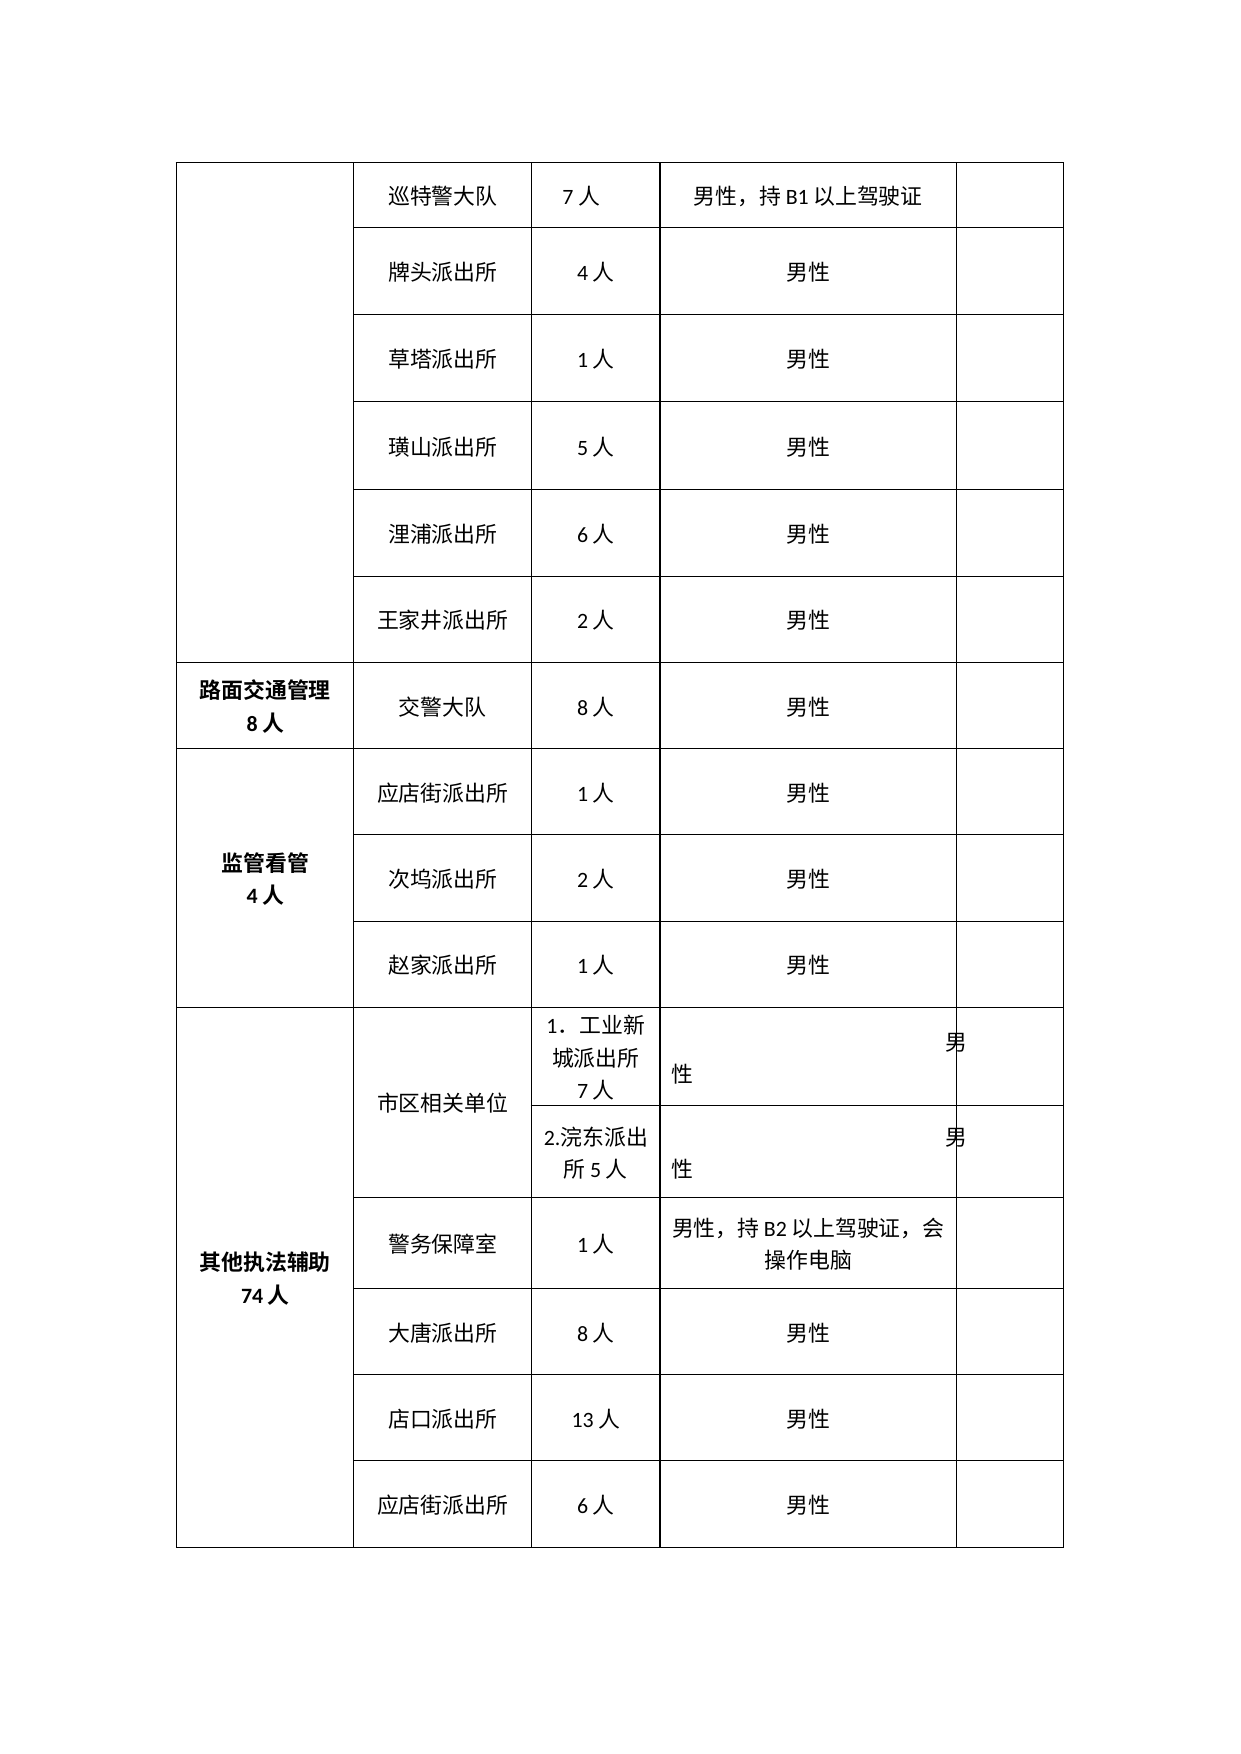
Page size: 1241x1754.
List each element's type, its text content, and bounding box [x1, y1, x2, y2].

table_cell 男性 [661, 1289, 956, 1374]
table_cell [957, 835, 1063, 921]
table_cell 8人 [532, 663, 659, 748]
table_cell 浬浦派出所 [354, 490, 531, 576]
table_cell [957, 1008, 1063, 1105]
table_cell 其他执法辅助 74人 [177, 1008, 353, 1547]
table_cell [957, 228, 1063, 314]
table_cell 店口派出所 [354, 1375, 531, 1460]
table_cell 王家井派出所 [354, 577, 531, 662]
table_cell 赵家派出所 [354, 922, 531, 1007]
table_cell 交警大队 [354, 663, 531, 748]
table_cell 路面交通管理 8人 [177, 663, 353, 748]
table_cell [957, 1198, 1063, 1288]
table_cell [957, 1106, 1063, 1197]
table_cell 草塔派出所 [354, 315, 531, 401]
table_cell 市区相关单位 [354, 1008, 531, 1197]
table_cell 警务保障室 [354, 1198, 531, 1288]
table_cell 13人 [532, 1375, 659, 1460]
table_cell [957, 1375, 1063, 1460]
table_cell 巡特警大队 [354, 163, 531, 227]
table_cell 男性 [661, 402, 956, 489]
table_cell 男性 [661, 1461, 956, 1547]
table_cell 4人 [532, 228, 659, 314]
table_cell 璜山派出所 [354, 402, 531, 489]
table_cell 2.浣东派出所5人 [532, 1106, 659, 1197]
table_cell 男性 [661, 1375, 956, 1460]
table_cell 应店街派出所 [354, 1461, 531, 1547]
table_cell [957, 163, 1063, 227]
table_cell 7人 [532, 163, 659, 227]
table_cell 1．工业新城派出所 7人 [532, 1008, 659, 1105]
table_cell 1人 [532, 315, 659, 401]
table_cell 牌头派出所 [354, 228, 531, 314]
table_cell 1人 [532, 922, 659, 1007]
table_cell 1人 [532, 1198, 659, 1288]
table_cell 男性，持B1以上驾驶证 [661, 163, 956, 227]
table_cell 大唐派出所 [354, 1289, 531, 1374]
table_cell 男性 [661, 1106, 956, 1197]
table_cell 监管看管 4人 [177, 749, 353, 1007]
table_cell 男性 [661, 922, 956, 1007]
table_cell [957, 922, 1063, 1007]
table_cell 男性 [661, 577, 956, 662]
table_cell [957, 315, 1063, 401]
table_cell 男性 [661, 749, 956, 834]
table_cell [957, 577, 1063, 662]
table_cell 2人 [532, 835, 659, 921]
table_cell [957, 663, 1063, 748]
table_cell 6人 [532, 490, 659, 576]
table_cell [957, 490, 1063, 576]
table_cell 男性 [661, 228, 956, 314]
table_cell 8人 [532, 1289, 659, 1374]
table_cell 男性 [661, 835, 956, 921]
table_cell 1人 [532, 749, 659, 834]
table_cell [957, 1461, 1063, 1547]
table_cell 男性 [661, 1008, 956, 1105]
table_cell 次坞派出所 [354, 835, 531, 921]
table_cell 6人 [532, 1461, 659, 1547]
table_cell 男性 [661, 315, 956, 401]
table_cell [957, 1289, 1063, 1374]
table_cell 5人 [532, 402, 659, 489]
table_cell [957, 749, 1063, 834]
table_cell 应店街派出所 [354, 749, 531, 834]
table_cell 男性 [661, 663, 956, 748]
table_cell 男性 [661, 490, 956, 576]
table_cell [957, 402, 1063, 489]
table_cell 2人 [532, 577, 659, 662]
table_cell 男性，持B2以上驾驶证，会操作电脑 [661, 1198, 956, 1288]
